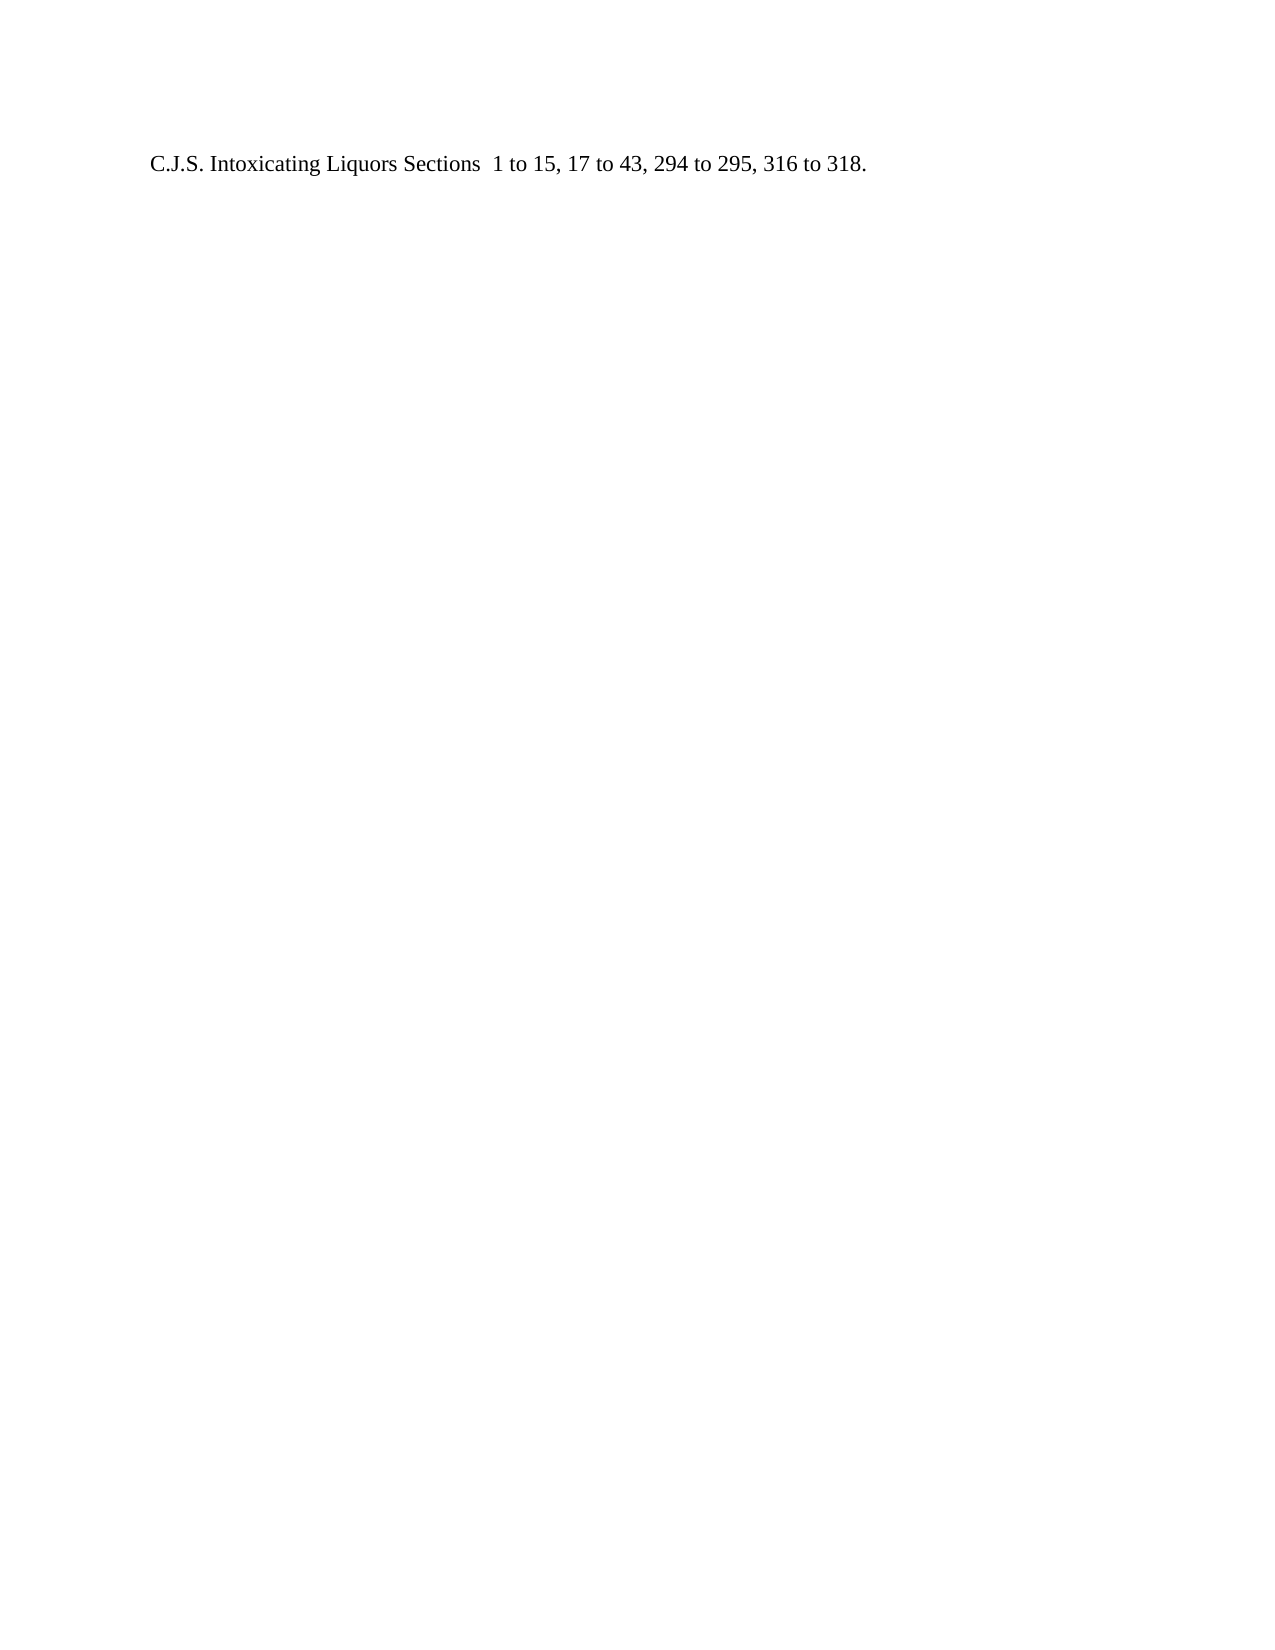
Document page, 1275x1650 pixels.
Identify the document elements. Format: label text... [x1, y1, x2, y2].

text C.J.S. Intoxicating Liquors Sections 1 to 15, 17 to 43, 294 to 295, 316 to 318. [150, 150, 1125, 176]
